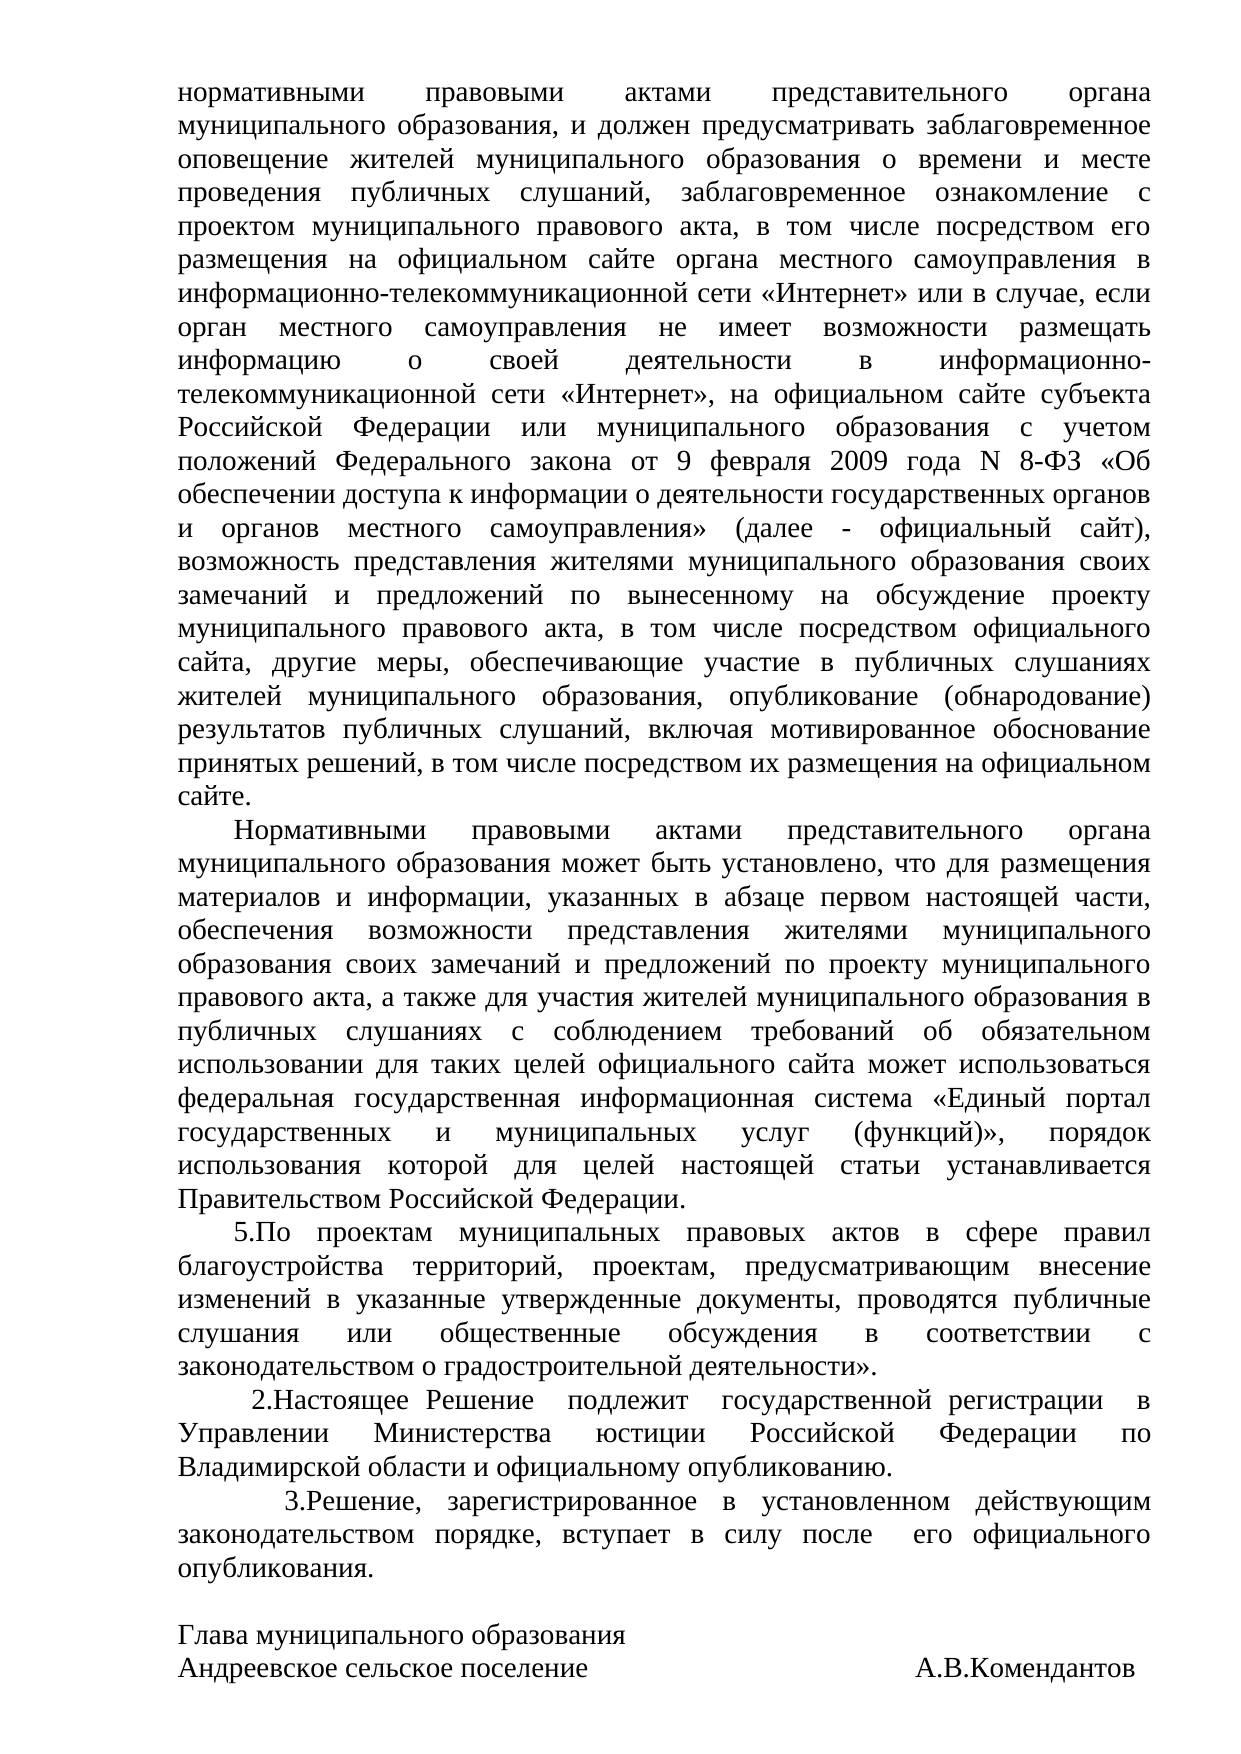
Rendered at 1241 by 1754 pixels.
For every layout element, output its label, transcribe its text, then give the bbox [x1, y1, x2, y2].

text Нормативными правовыми актами представительного органа муниципального образования может быть установлено, что для размещения материалов и информации, указанных в абзаце первом настоящей части, обеспечения возможности представления жителями муниципального образования своих замечаний и предложений по проекту муниципального правового акта, а также для участия жителей муниципального образования в публичных слушаниях с соблюдением требований об обязательном использовании для таких целей официального сайта может использоваться федеральная государственная информационная система «Единый портал государственных и муниципальных услуг (функций)», порядок использования которой для целей настоящей статьи устанавливается Правительством Российской Федерации. [177, 812, 1152, 1214]
text 2.Настоящее Решение подлежит государственной регистрации в Управлении Министерства юстиции Российской Федерации по Владимирской области и официальному опубликованию. [177, 1382, 1152, 1483]
text 3.Решение, зарегистрированное в установленном действующим законодательством порядке, вступает в силу после его официального опубликования. [177, 1483, 1152, 1583]
text Глава муниципального образования [177, 1617, 1152, 1650]
text 5.По проектам муниципальных правовых актов в сфере правил благоустройства территорий, проектам, предусматривающим внесение изменений в указанные утвержденные документы, проводятся публичные слушания или общественные обсуждения в соответствии с законодательством о градостроительной деятельности». [177, 1214, 1152, 1382]
text Андреевское сельское поселение А.В.Комендантов [177, 1650, 1152, 1684]
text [177, 74, 1152, 812]
